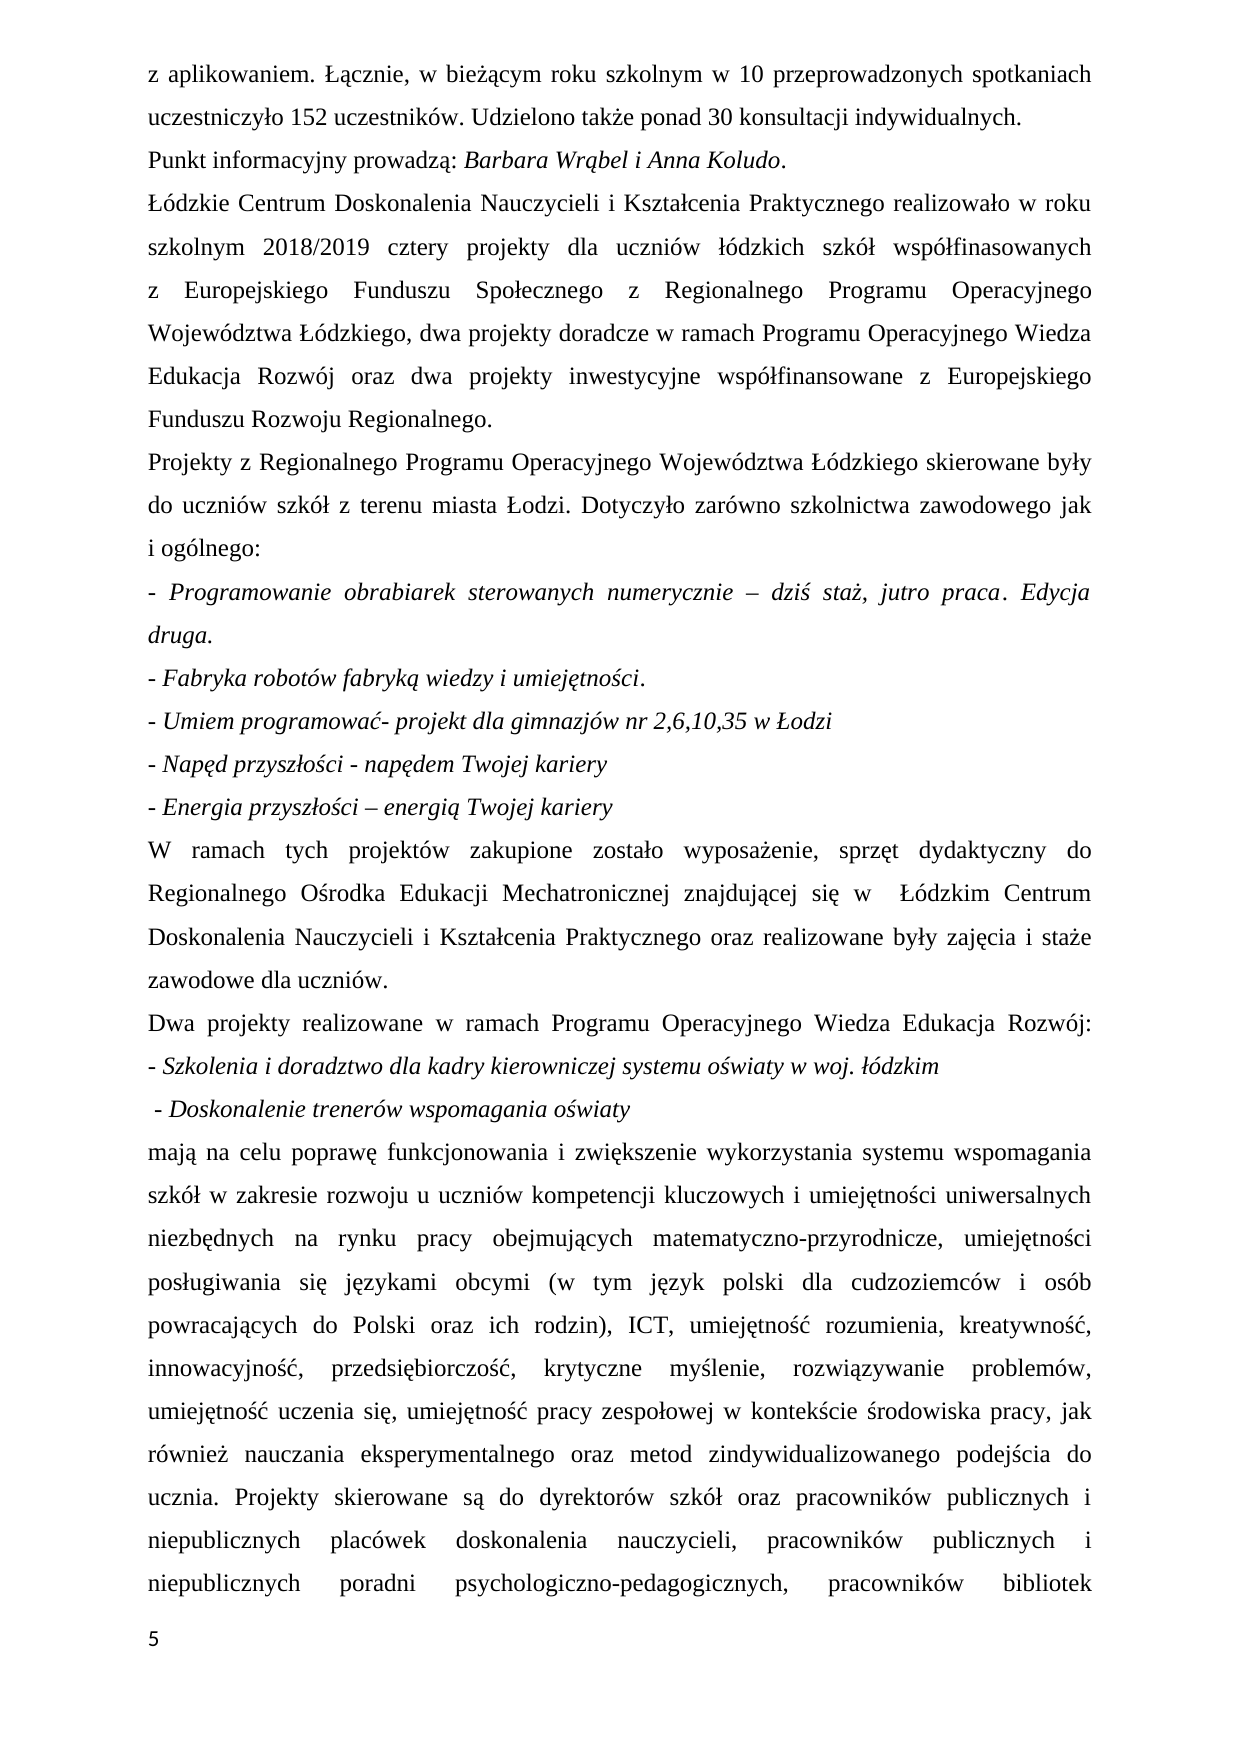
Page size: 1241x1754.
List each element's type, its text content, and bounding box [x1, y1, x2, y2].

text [148, 59, 1092, 131]
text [148, 1137, 1092, 1597]
text Dwa projekty realizowane w ramach Programu Operacyjnego Wiedza Edukacja Rozwój: - Szkolenia i doradztwo dla kadry kierowniczej systemu oświaty w woj. łódzkim [148, 1008, 1092, 1080]
text - Napęd przyszłości - napędem Twojej kariery [148, 749, 1092, 778]
text - Programowanie obrabiarek sterowanych numerycznie – dziś staż, jutro praca. Edycja druga. [148, 577, 1092, 648]
text Projekty z Regionalnego Programu Operacyjnego Województwa Łódzkiego skierowane były do uczniów szkół z terenu miasta Łodzi. Dotyczyło zarówno szkolnictwa zawodowego jak i ogólnego: [148, 447, 1092, 562]
text W ramach tych projektów zakupione zostało wyposażenie, sprzęt dydaktyczny do Regionalnego Ośrodka Edukacji Mechatronicznej znajdującej się w Łódzkim Centrum Doskonalenia Nauczycieli i Kształcenia Praktycznego oraz realizowane były zajęcia i staże zawodowe dla uczniów. [148, 835, 1092, 993]
text Punkt informacyjny prowadzą: Barbara Wrąbel i Anna Koludo. [148, 145, 1092, 174]
text Łódzkie Centrum Doskonalenia Nauczycieli i Kształcenia Praktycznego realizowało w roku szkolnym 2018/2019 cztery projekty dla uczniów łódzkich szkół współfinasowanych z Europejskiego Funduszu Społecznego z Regionalnego Programu Operacyjnego Województwa Łódzkiego, dwa projekty doradcze w ramach Programu Operacyjnego Wiedza Edukacja Rozwój oraz dwa projekty inwestycyjne współfinansowane z Europejskiego Funduszu Rozwoju Regionalnego. [148, 188, 1092, 433]
text - Energia przyszłości – energią Twojej kariery [148, 792, 1092, 821]
text - Doskonalenie trenerów wspomagania oświaty [148, 1094, 1092, 1123]
text - Umiem programować- projekt dla gimnazjów nr 2,6,10,35 w Łodzi [148, 706, 1092, 735]
text - Fabryka robotów fabryką wiedzy i umiejętności. [148, 663, 1092, 692]
